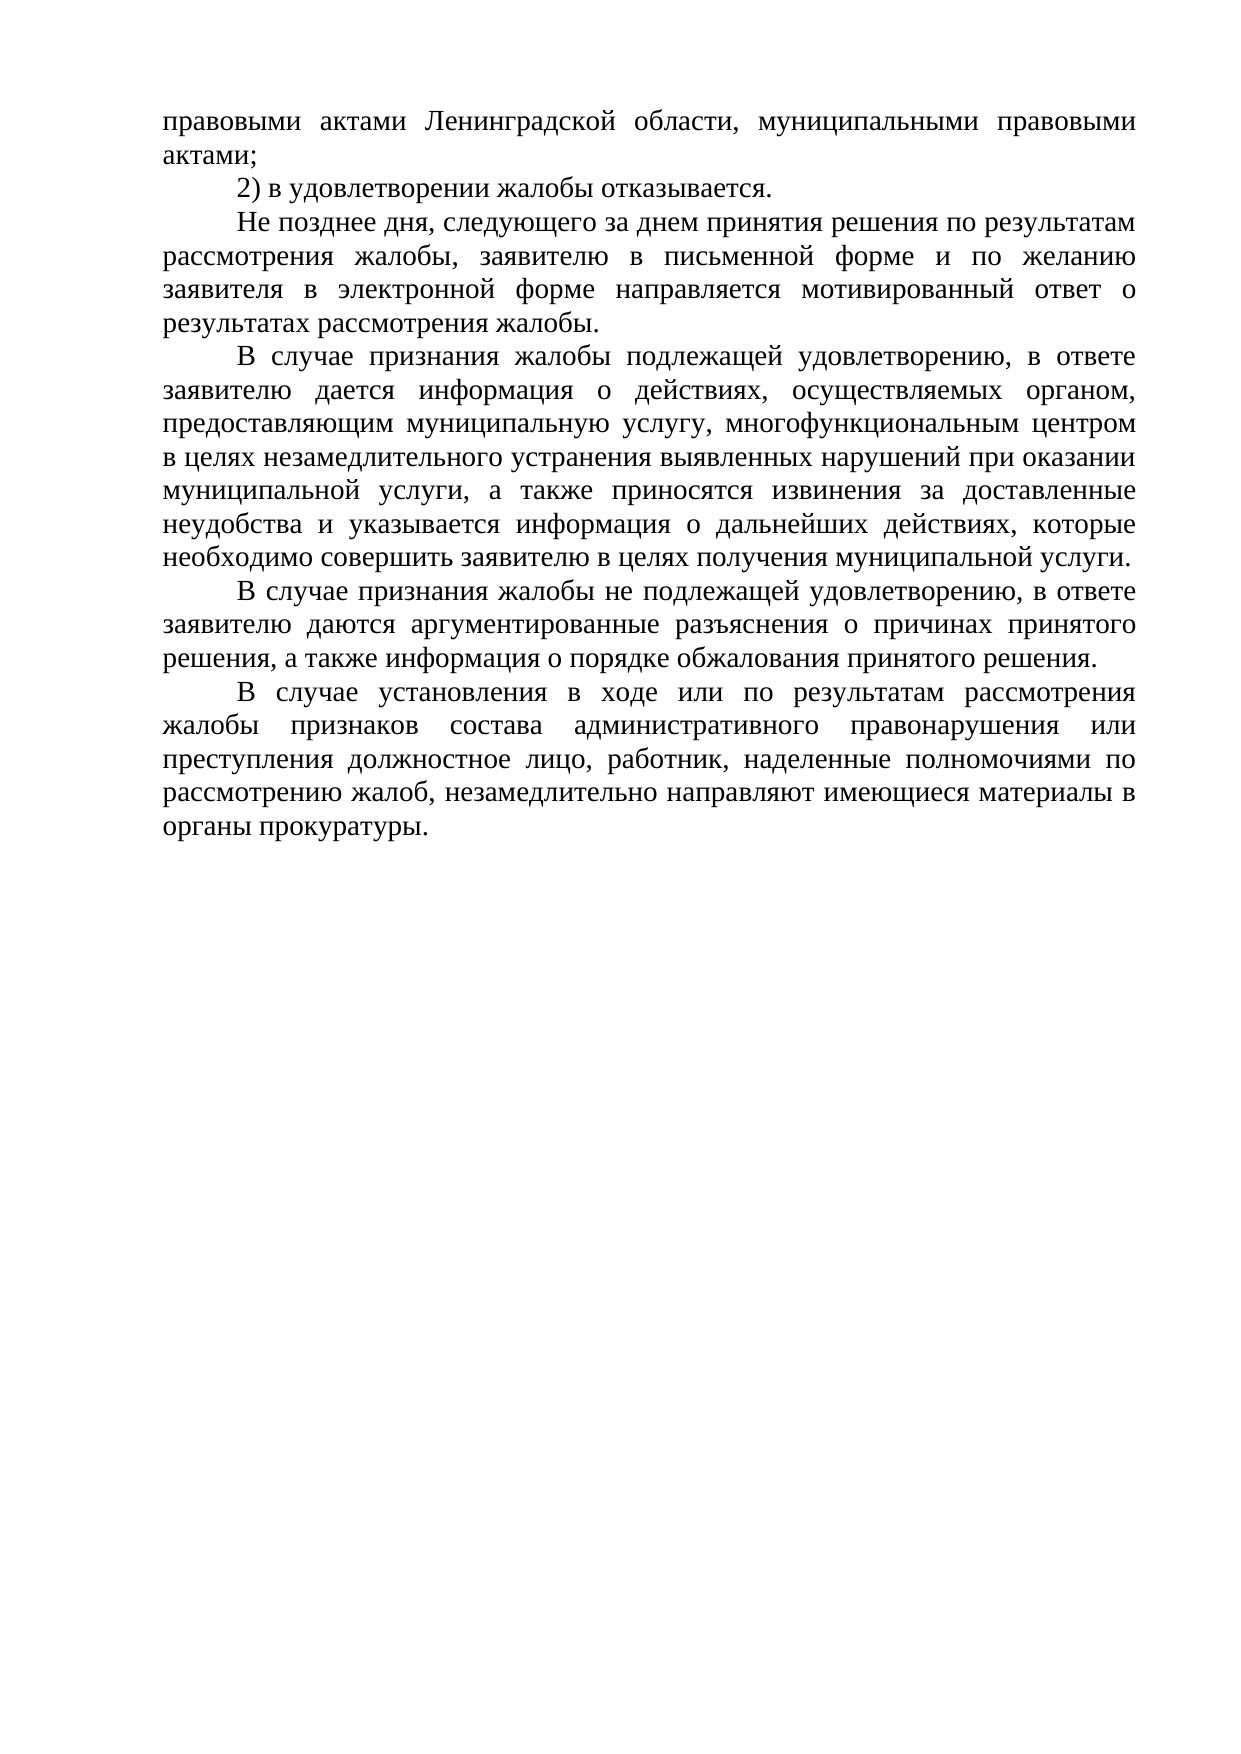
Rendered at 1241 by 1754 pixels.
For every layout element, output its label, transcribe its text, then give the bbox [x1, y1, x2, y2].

text В случае признания жалобы не подлежащей удовлетворению, в ответе заявителю даются аргументированные разъяснения о причинах принятого решения, а также информация о порядке обжалования принятого решения. [162, 573, 1137, 674]
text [162, 103, 1137, 171]
text 2) в удовлетворении жалобы отказывается. [162, 171, 1137, 204]
text В случае признания жалобы подлежащей удовлетворению, в ответе заявителю дается информация о действиях, осуществляемых органом, предоставляющим муниципальную услугу, многофункциональным центром в целях незамедлительного устранения выявленных нарушений при оказании муниципальной услуги, а также приносятся извинения за доставленные неудобства и указывается информация о дальнейших действиях, которые необходимо совершить заявителю в целях получения муниципальной услуги. [162, 338, 1137, 573]
text Не позднее дня, следующего за днем принятия решения по результатам рассмотрения жалобы, заявителю в письменной форме и по желанию заявителя в электронной форме направляется мотивированный ответ о результатах рассмотрения жалобы. [162, 204, 1137, 338]
text В случае установления в ходе или по результатам рассмотрения жалобы признаков состава административного правонарушения или преступления должностное лицо, работник, наделенные полномочиями по рассмотрению жалоб, незамедлительно направляют имеющиеся материалы в органы прокуратуры. [162, 674, 1137, 841]
